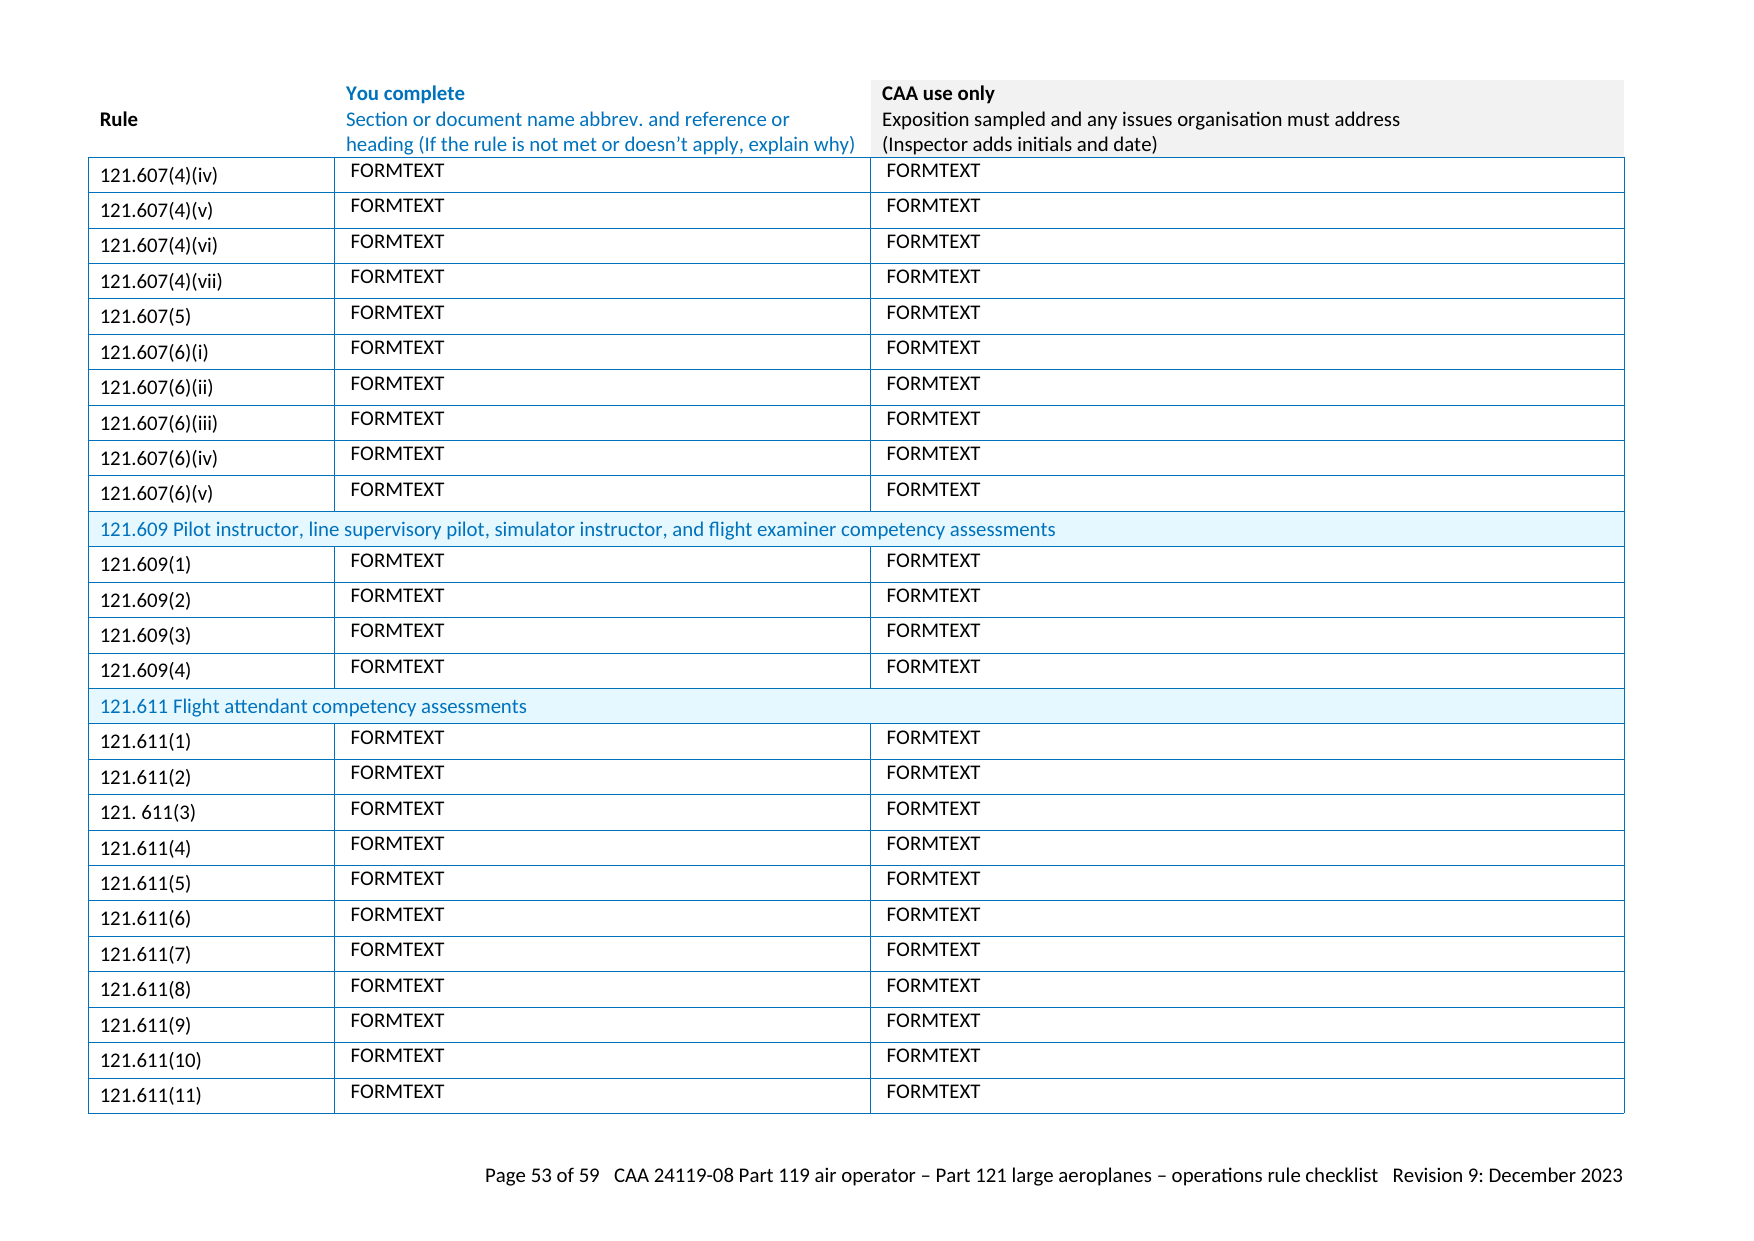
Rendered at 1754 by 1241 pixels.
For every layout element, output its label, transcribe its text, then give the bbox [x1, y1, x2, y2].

table_header You complete Section or document name abbrev. and reference or heading (If the rule is not met or doesn’t apply, explain why) [335, 80, 871, 157]
table_cell 121.611(10) [89, 1043, 334, 1077]
table_cell 121.611(1) [89, 724, 334, 759]
table_cell 121.611(9) [89, 1008, 334, 1042]
table_cell 121.607(6)(i) [89, 335, 334, 369]
table_cell 121.607(6)(iii) [89, 406, 334, 440]
table_cell 121.611(6) [89, 901, 334, 936]
table_cell 121.607(5) [89, 299, 334, 334]
table_cell 121.607(4)(vii) [89, 264, 334, 298]
table_cell 121.611(8) [89, 972, 334, 1007]
table_cell 121.607(6)(ii) [89, 370, 334, 404]
table_cell 121.611(5) [89, 866, 334, 900]
table_cell 121.607(4)(iv) [89, 158, 334, 192]
table_cell 121.609(2) [89, 583, 334, 617]
table_header Rule [88, 80, 334, 157]
table_cell 121.611 Flight attendant competency assessments [89, 689, 1624, 723]
table_cell 121.609 Pilot instructor, line supervisory pilot, simulator instructor, and flight examiner competency assessments [89, 512, 1624, 546]
table_cell 121.611(11) [89, 1079, 334, 1113]
table_cell 121.611(2) [89, 760, 334, 794]
table_cell 121.607(4)(vi) [89, 229, 334, 263]
table_cell 121.607(6)(v) [89, 476, 334, 511]
table_cell 121.611(4) [89, 831, 334, 865]
table_cell 121.611(7) [89, 937, 334, 971]
table_header CAA use only Exposition sampled and any issues organisation must address (Inspector adds initials and date) [871, 80, 1624, 157]
table_cell 121.609(3) [89, 618, 334, 652]
table_cell 121.607(6)(iv) [89, 441, 334, 475]
table_cell 121.609(1) [89, 547, 334, 582]
table_cell 121.607(4)(v) [89, 193, 334, 227]
table_cell 121.609(4) [89, 654, 334, 688]
table_cell 121. 611(3) [89, 795, 334, 829]
